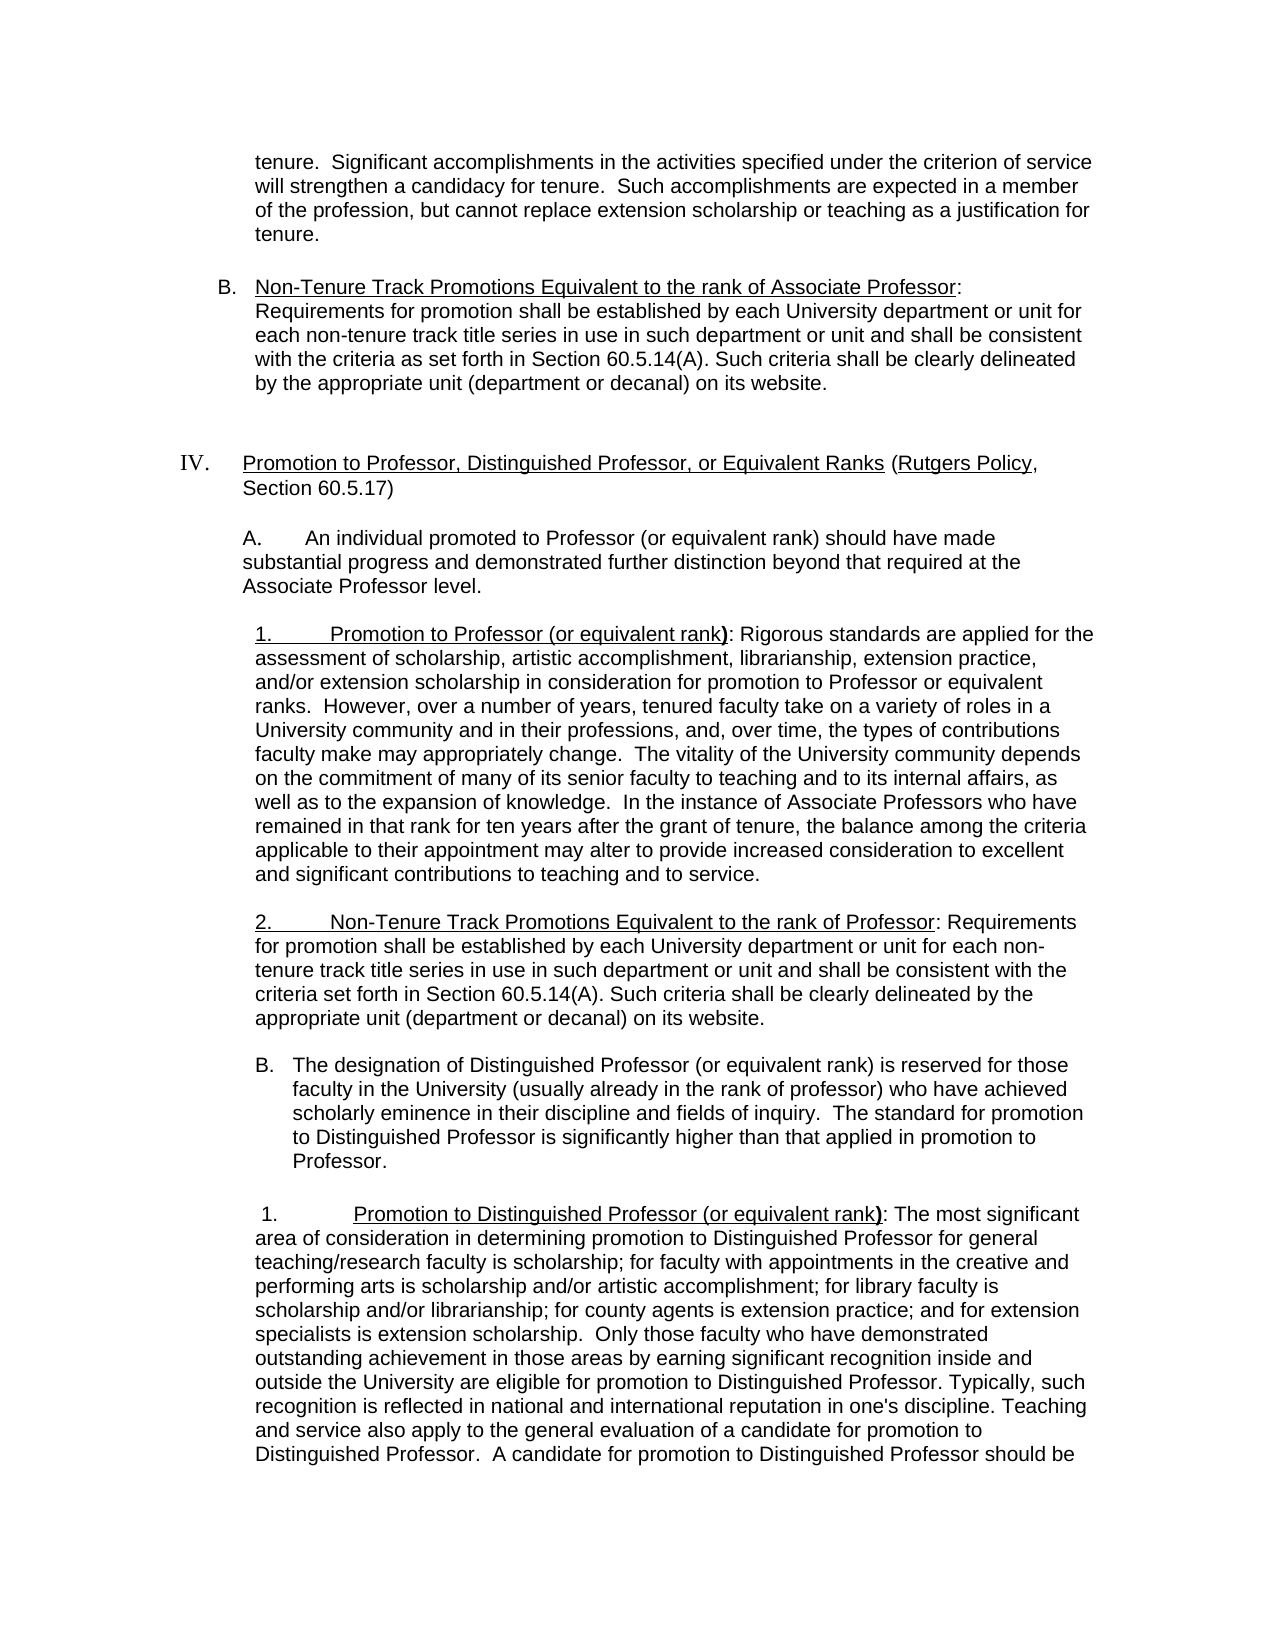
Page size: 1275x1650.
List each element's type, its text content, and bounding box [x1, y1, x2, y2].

list Promotion to Professor (or equivalent rank): Rigorous standards are applied for the assessment of scholarship, artistic accomplishment, librarianship, extension practice, and/or extension scholarship in consideration for promotion to Professor or equivalent ranks. However, over a number of years, tenured faculty take on a variety of roles in a University community and in their professions, and, over time, the types of contributions faculty make may appropriately change. The vitality of the University community depends on the commitment of many of its senior faculty to teaching and to its internal affairs, as well as to the expansion of knowledge. In the instance of Associate Professors who have remained in that rank for ten years after the grant of tenure, the balance among the criteria applicable to their appointment may alter to provide increased consideration to excellent and significant contributions to teaching and to service. [255, 622, 1095, 886]
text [255, 1202, 1095, 1465]
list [217, 150, 1095, 246]
text A. An individual promoted to Professor (or equivalent rank) should have made substantial progress and demonstrated further distinction beyond that required at the Associate Professor level. [180, 524, 1095, 598]
list Non-Tenure Track Promotions Equivalent to the rank of Associate Professor: Requirements for promotion shall be established by each University department or unit for each non-tenure track title series in use in such department or unit and shall be consistent with the criteria as set forth in Section 60.5.14(A). Such criteria shall be clearly delineated by the appropriate unit (department or decanal) on its website. [217, 274, 1095, 394]
list The designation of Distinguished Professor (or equivalent rank) is reserved for those faculty in the University (usually already in the rank of professor) who have achieved scholarly eminence in their discipline and fields of inquiry. The standard for promotion to Distinguished Professor is significantly higher than that applied in promotion to Professor. [255, 1053, 1095, 1173]
text IV. Promotion to Professor, Distinguished Professor, or Equivalent Ranks (Rutgers Policy, Section 60.5.17) [180, 449, 1095, 500]
list Non-Tenure Track Promotions Equivalent to the rank of Professor: Requirements for promotion shall be established by each University department or unit for each non-tenure track title series in use in such department or unit and shall be consistent with the criteria set forth in Section 60.5.14(A). Such criteria shall be clearly delineated by the appropriate unit (department or decanal) on its website. [255, 909, 1095, 1029]
